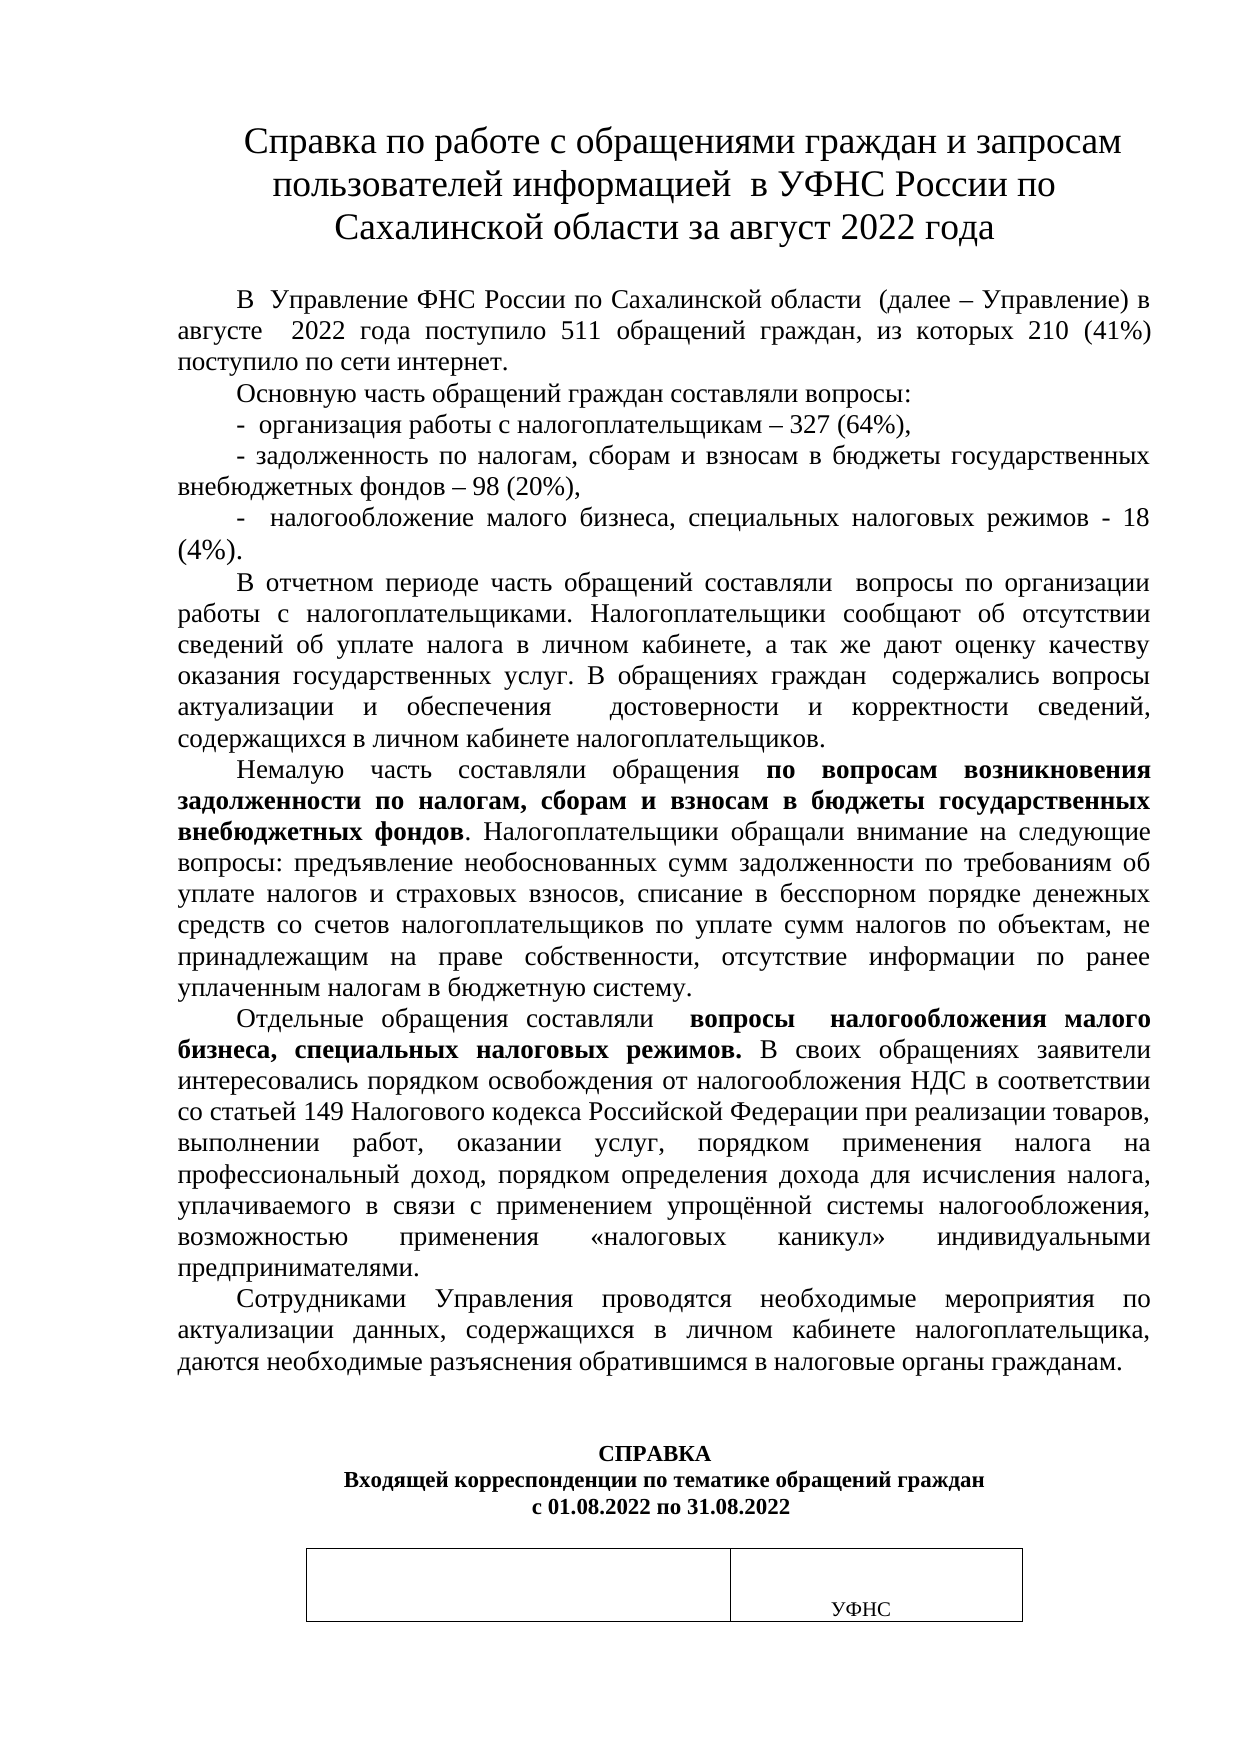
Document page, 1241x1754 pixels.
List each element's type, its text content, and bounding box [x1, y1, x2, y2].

text Входящей корреспонденции по тематике обращений граждан [177, 1467, 1152, 1493]
text СПРАВКА [177, 1440, 1152, 1467]
table_header [307, 1549, 730, 1621]
text В отчетном периоде часть обращений составляли вопросы по организации работы с налогоплательщиками. Налогоплательщики сообщают об отсутствии сведений об уплате налога в личном кабинете, а так же дают оценку качеству оказания государственных услуг. В обращениях граждан содержались вопросы актуализации и обеспечения достоверности и корректности сведений, содержащихся в личном кабинете налогоплательщиков. [177, 566, 1152, 753]
text с 01.08.2022 по 31.08.2022 [177, 1493, 1152, 1519]
text В Управление ФНС России по Сахалинской области (далее – Управление) в августе 2022 года поступило 511 обращений граждан, из которых 210 (41%) поступило по сети интернет. [177, 283, 1152, 377]
text Сотрудниками Управления проводятся необходимые мероприятия по актуализации данных, содержащихся в личном кабинете налогоплательщика, даются необходимые разъяснения обратившимся в налоговые органы гражданам. [177, 1282, 1152, 1376]
text - задолженность по налогам, сборам и взносам в бюджеты государственных внебюджетных фондов – 98 (20%), [177, 439, 1152, 501]
table_header УФНС [731, 1549, 1022, 1621]
text Отдельные обращения составляли вопросы налогообложения малого бизнеса, специальных налоговых режимов. В своих обращениях заявители интересовались порядком освобождения от налогообложения НДС в соответствии со статьей 149 Налогового кодекса Российской Федерации при реализации товаров, выполнении работ, оказании услуг, порядком применения налога на профессиональный доход, порядком определения дохода для исчисления налога, уплачиваемого в связи с применением упрощённой системы налогообложения, возможностью применения «налоговых каникул» индивидуальными предпринимателями. [177, 1002, 1152, 1282]
text - налогообложение малого бизнеса, специальных налоговых режимов - 18 (4%). [177, 501, 1152, 566]
text Основную часть обращений граждан составляли вопросы: [177, 377, 1152, 408]
text Немалую часть составляли обращения по вопросам возникновения задолженности по налогам, сборам и взносам в бюджеты государственных внебюджетных фондов. Налогоплательщики обращали внимание на следующие вопросы: предъявление необоснованных сумм задолженности по требованиям об уплате налогов и страховых взносов, списание в бесспорном порядке денежных средств со счетов налогоплательщиков по уплате сумм налогов по объектам, не принадлежащим на праве собственности, отсутствие информации по ранее уплаченным налогам в бюджетную систему. [177, 753, 1152, 1002]
text - организация работы с налогоплательщикам – 327 (64%), [177, 408, 1152, 439]
text Справка по работе с обращениями граждан и запросам пользователей информацией в УФНС России по Сахалинской области за август 2022 года [177, 118, 1152, 247]
